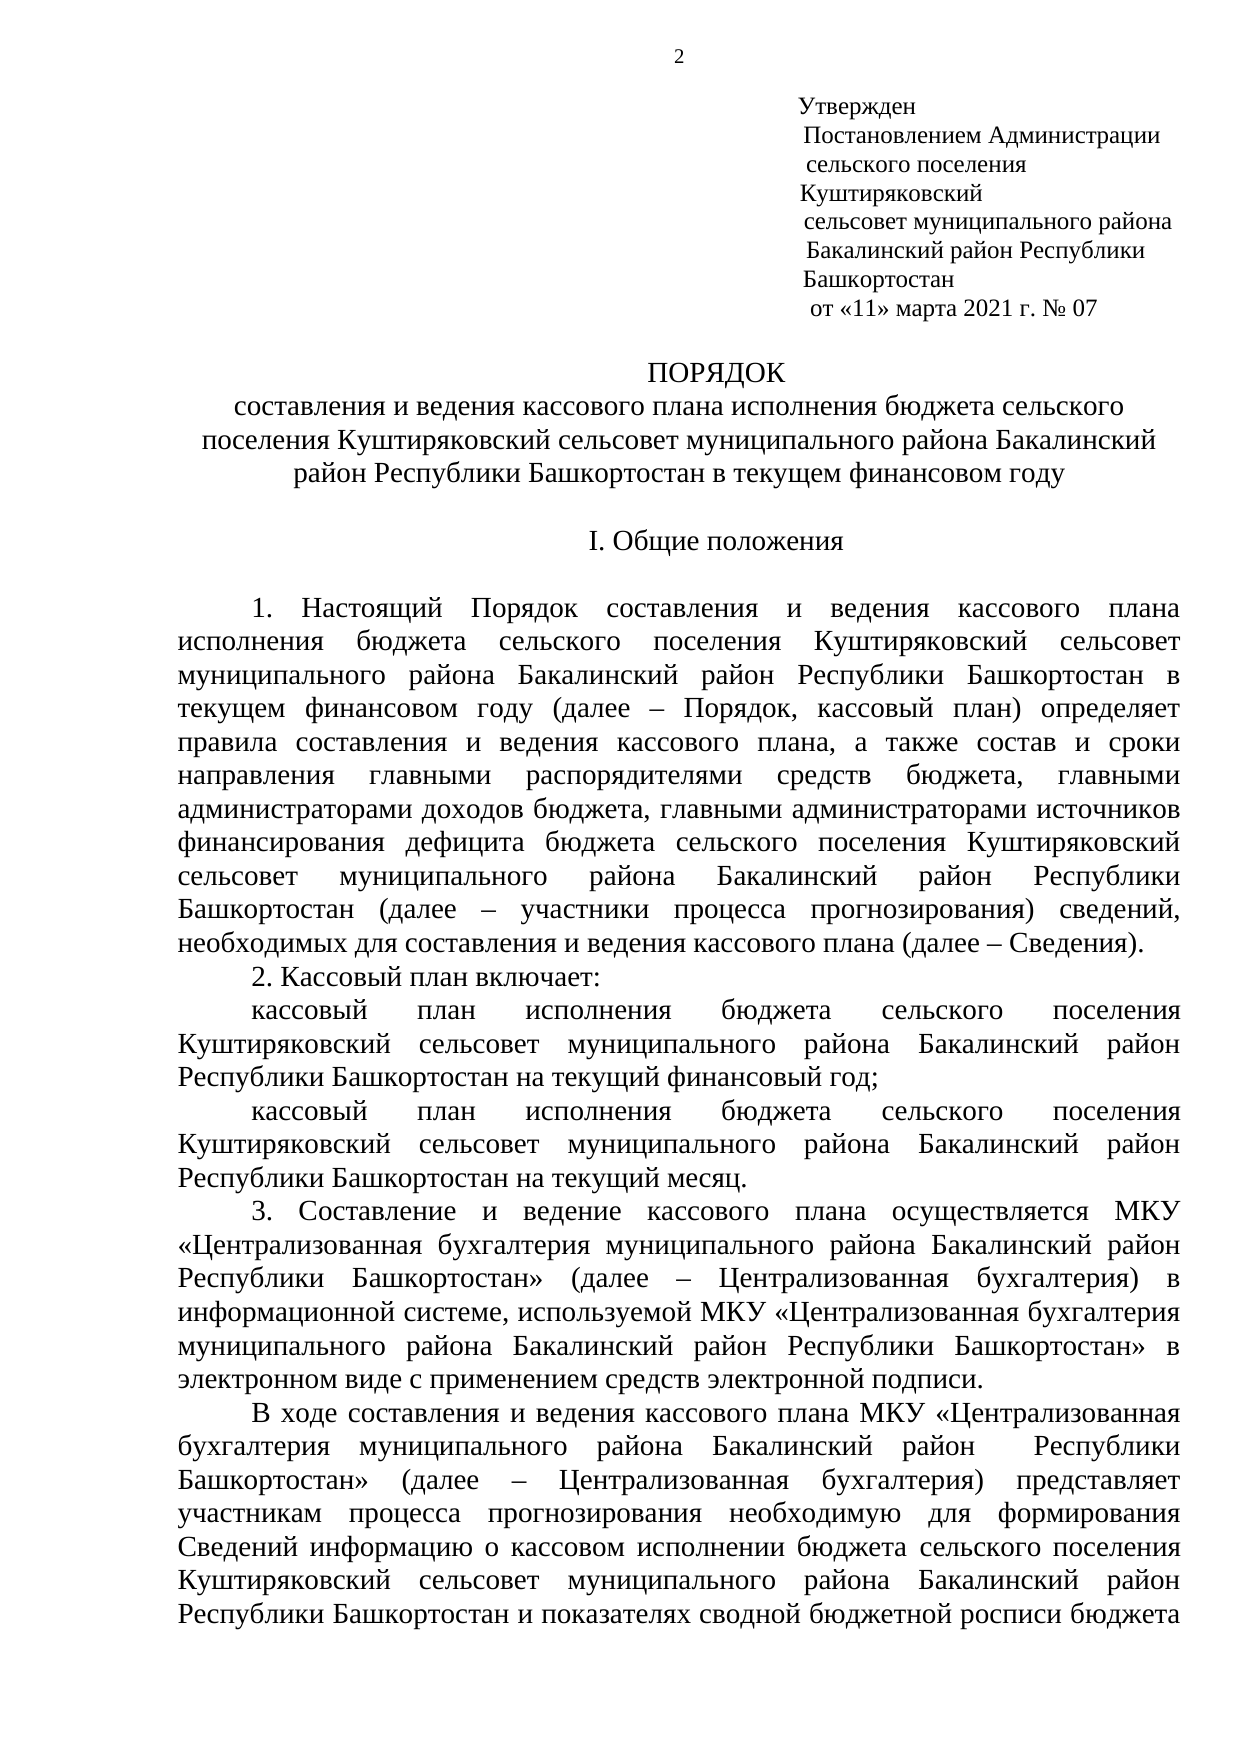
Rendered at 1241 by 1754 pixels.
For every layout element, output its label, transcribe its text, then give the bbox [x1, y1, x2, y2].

text 2. Кассовый план включает: [177, 959, 1181, 992]
text сельсовет муниципального района [177, 206, 1181, 235]
text составления и ведения кассового плана исполнения бюджета сельского поселения Куштиряковский сельсовет муниципального района Бакалинский район Республики Башкортостан в текущем финансовом году [177, 388, 1181, 489]
text 3. Составление и ведение кассового плана осуществляется МКУ «Централизованная бухгалтерия муниципального района Бакалинский район Республики Башкортостан» (далее – Централизованная бухгалтерия) в информационной системе, используемой МКУ «Централизованная бухгалтерия муниципального района Бакалинский район Республики Башкортостан» в электронном виде с применением средств электронной подписи. [177, 1193, 1181, 1395]
text кассовый план исполнения бюджета сельского поселения Куштиряковский сельсовет муниципального района Бакалинский район Республики Башкортостан на текущий месяц. [177, 1093, 1181, 1193]
text Башкортостан [177, 264, 1181, 293]
text Постановлением Администрации [177, 120, 1181, 149]
text I. Общие положения [177, 523, 1181, 556]
text кассовый план исполнения бюджета сельского поселения Куштиряковский сельсовет муниципального района Бакалинский район Республики Башкортостан на текущий финансовый год; [177, 992, 1181, 1093]
text 1. Настоящий Порядок составления и ведения кассового плана исполнения бюджета сельского поселения Куштиряковский сельсовет муниципального района Бакалинский район Республики Башкортостан в текущем финансовом году (далее – Порядок, кассовый план) определяет правила составления и ведения кассового плана, а также состав и сроки направления главными распорядителями средств бюджета, главными администраторами доходов бюджета, главными администраторами источников финансирования дефицита бюджета сельского поселения Куштиряковский сельсовет муниципального района Бакалинский район Республики Башкортостан (далее – участники процесса прогнозирования) сведений, необходимых для составления и ведения кассового плана (далее – Сведения). [177, 590, 1181, 959]
text сельского поселения [177, 149, 1181, 178]
text Бакалинский район Республики [177, 235, 1181, 264]
text Куштиряковский [177, 178, 1181, 206]
text ПОРЯДОК [177, 355, 1181, 388]
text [177, 1395, 1181, 1629]
text от «11» марта 2021 г. № 07 [177, 293, 1181, 321]
text Утвержден [177, 91, 1181, 120]
